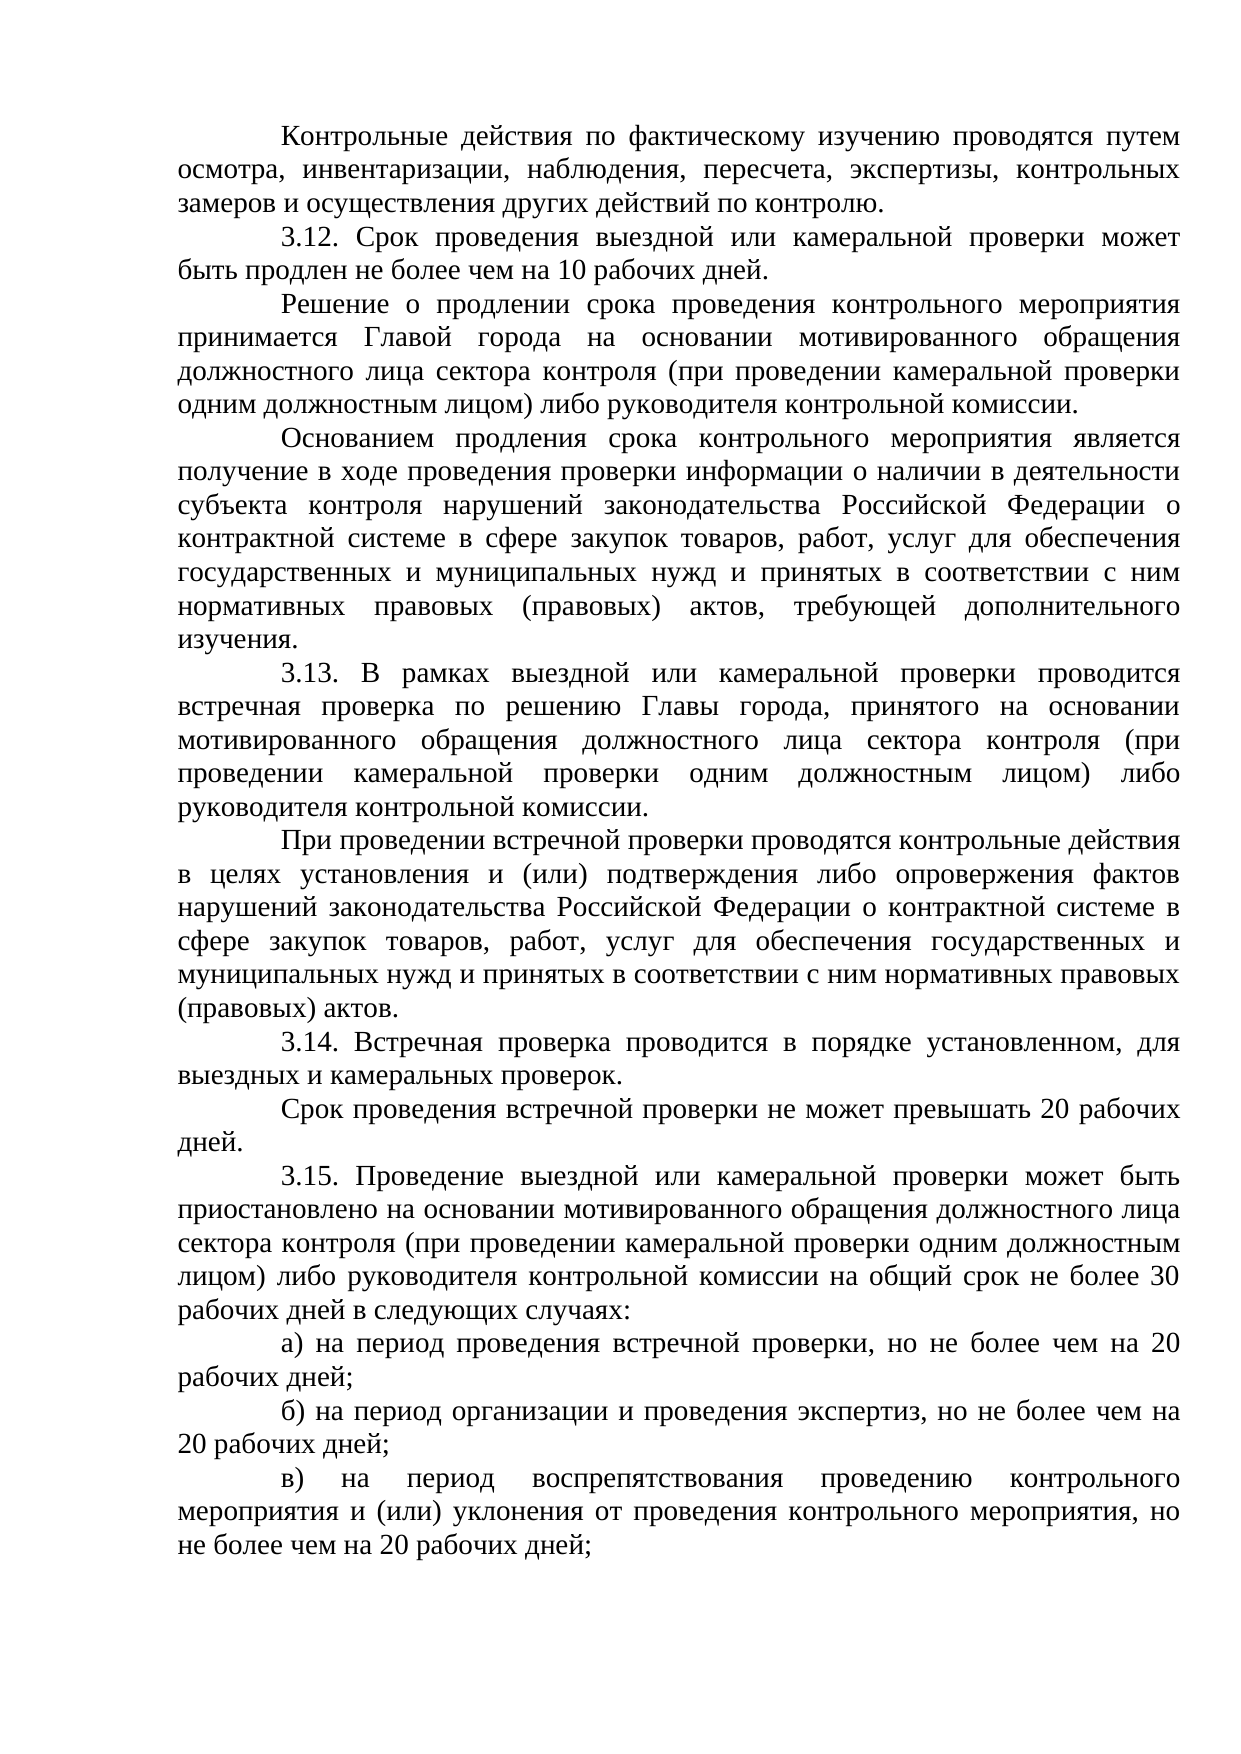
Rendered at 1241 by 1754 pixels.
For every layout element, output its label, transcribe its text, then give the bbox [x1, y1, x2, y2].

text Контрольные действия по фактическому изучению проводятся путем осмотра, инвентаризации, наблюдения, пересчета, экспертизы, контрольных замеров и осуществления других действий по контролю. [177, 118, 1181, 219]
text Основанием продления срока контрольного мероприятия является получение в ходе проведения проверки информации о наличии в деятельности субъекта контроля нарушений законодательства Российской Федерации о контрактной системе в сфере закупок товаров, работ, услуг для обеспечения государственных и муниципальных нужд и принятых в соответствии с ним нормативных правовых (правовых) актов, требующей дополнительного изучения. [177, 420, 1181, 655]
text в) на период воспрепятствования проведению контрольного мероприятия и (или) уклонения от проведения контрольного мероприятия, но не более чем на 20 рабочих дней; [177, 1460, 1181, 1560]
text 3.12. Срок проведения выездной или камеральной проверки может быть продлен не более чем на 10 рабочих дней. [177, 219, 1181, 286]
text а) на период проведения встречной проверки, но не более чем на 20 рабочих дней; [177, 1326, 1181, 1393]
text 3.13. В рамках выездной или камеральной проверки проводится встречная проверка по решению Главы города, принятого на основании мотивированного обращения должностного лица сектора контроля (при проведении камеральной проверки одним должностным лицом) либо руководителя контрольной комиссии. [177, 655, 1181, 822]
text б) на период организации и проведения экспертиз, но не более чем на 20 рабочих дней; [177, 1393, 1181, 1460]
text Решение о продлении срока проведения контрольного мероприятия принимается Главой города на основании мотивированного обращения должностного лица сектора контроля (при проведении камеральной проверки одним должностным лицом) либо руководителя контрольной комиссии. [177, 286, 1181, 420]
text При проведении встречной проверки проводятся контрольные действия в целях установления и (или) подтверждения либо опровержения фактов нарушений законодательства Российской Федерации о контрактной системе в сфере закупок товаров, работ, услуг для обеспечения государственных и муниципальных нужд и принятых в соответствии с ним нормативных правовых (правовых) актов. [177, 822, 1181, 1024]
text Срок проведения встречной проверки не может превышать 20 рабочих дней. [177, 1091, 1181, 1158]
text 3.15. Проведение выездной или камеральной проверки может быть приостановлено на основании мотивированного обращения должностного лица сектора контроля (при проведении камеральной проверки одним должностным лицом) либо руководителя контрольной комиссии на общий срок не более 30 рабочих дней в следующих случаях: [177, 1158, 1181, 1326]
text 3.14. Встречная проверка проводится в порядке установленном, для выездных и камеральных проверок. [177, 1024, 1181, 1091]
